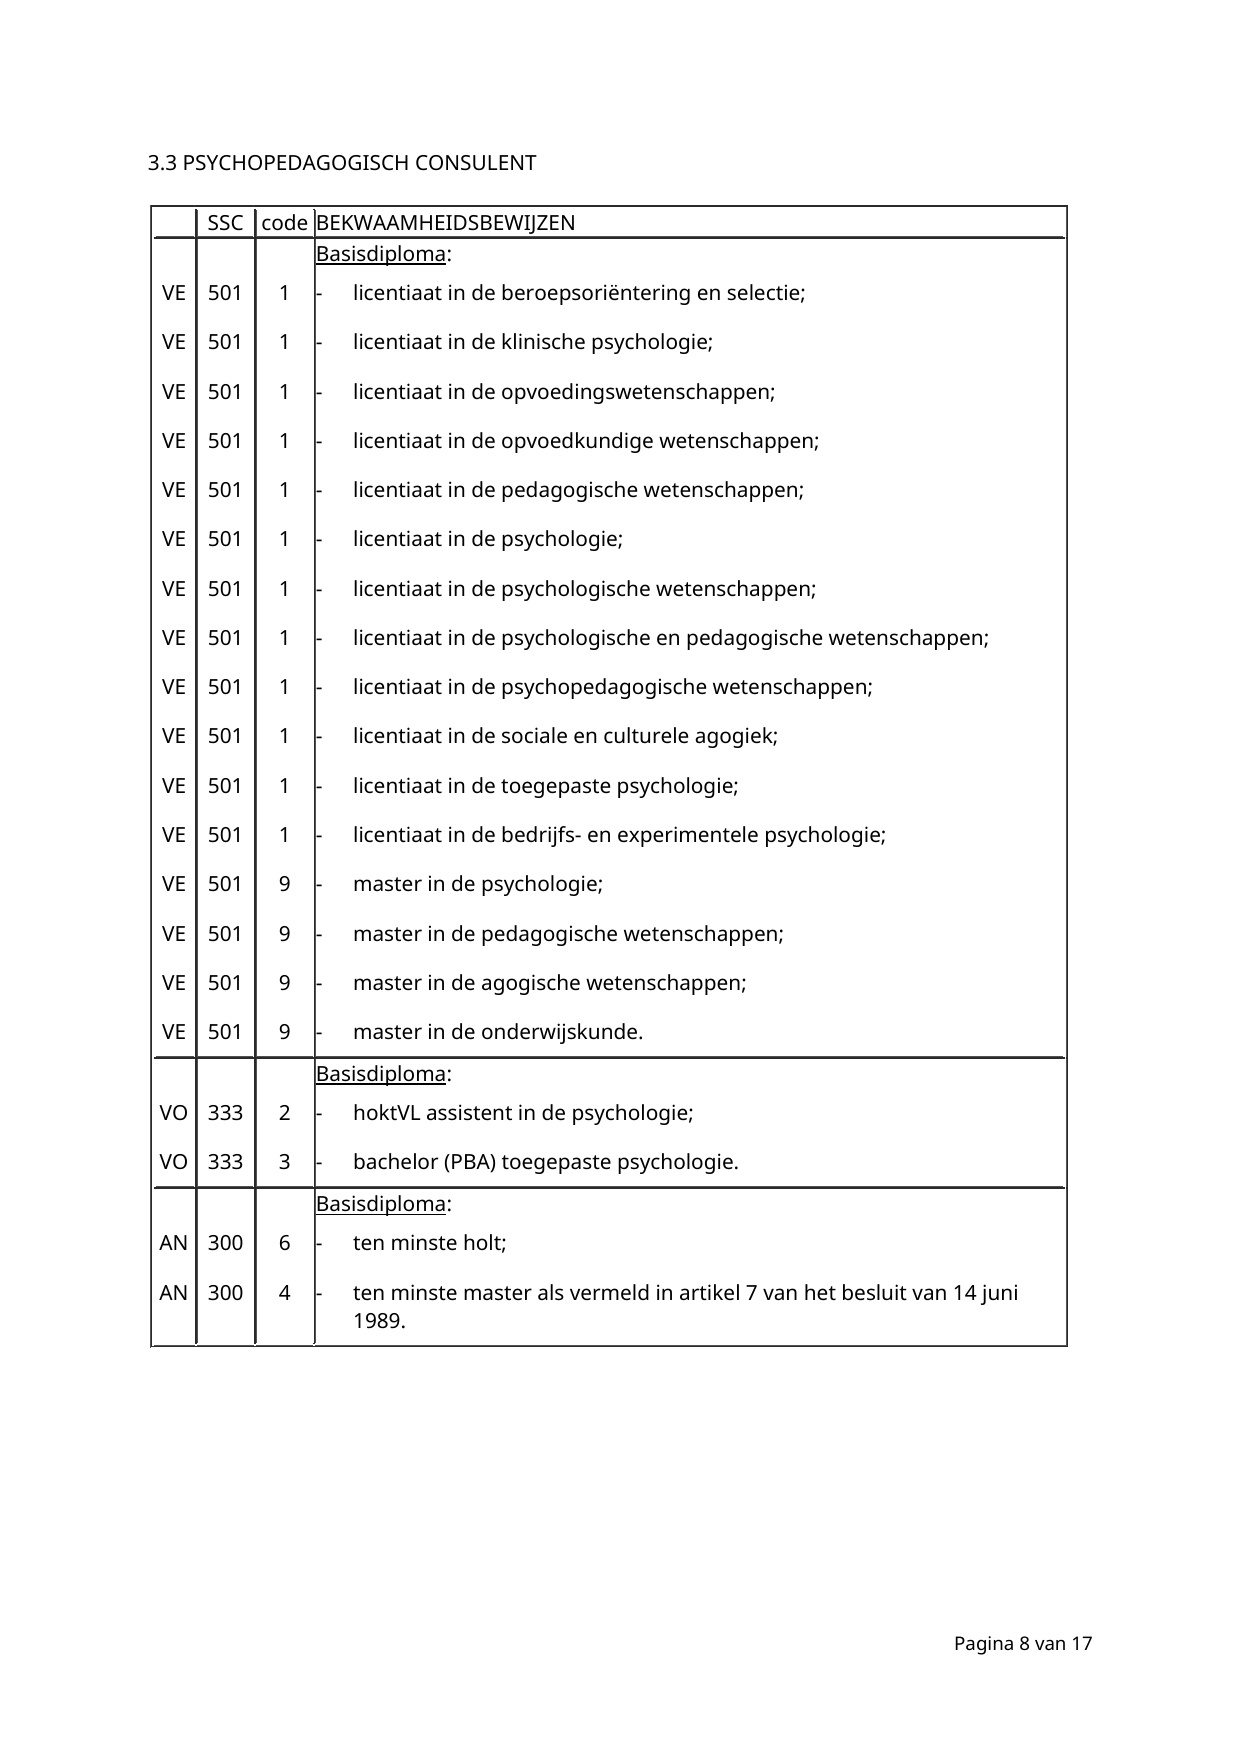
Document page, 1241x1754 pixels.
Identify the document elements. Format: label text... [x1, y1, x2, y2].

table_cell licentiaat in de pedagogische wetenschappen; [316, 465, 1066, 514]
table_cell AN [154, 1267, 196, 1345]
table_cell 3 [257, 1137, 313, 1186]
table_header [154, 207, 196, 236]
table_cell VE [154, 810, 194, 859]
table_cell licentiaat in de psychopedagogische wetenschappen; [316, 662, 1066, 711]
table_cell master in de pedagogische wetenschappen; [316, 908, 1066, 958]
table_cell 501 [198, 465, 253, 514]
table_cell licentiaat in de opvoedkundige wetenschappen; [316, 416, 1066, 465]
table_cell VE [154, 465, 194, 514]
table_cell 1 [257, 662, 313, 711]
table_cell 1 [257, 613, 313, 662]
table_cell VE [154, 859, 194, 908]
table_cell [154, 239, 194, 268]
table_cell ten minste master als vermeld in artikel 7 van het besluit van 14 juni 1989. [314, 1267, 1066, 1345]
table_cell licentiaat in de toegepaste psychologie; [316, 761, 1066, 810]
table_cell 300 [198, 1218, 253, 1267]
table_cell [198, 240, 253, 268]
table_cell 9 [257, 1007, 313, 1056]
table_header SSC [197, 207, 255, 236]
table_cell VE [154, 613, 194, 662]
table_cell 501 [198, 908, 253, 958]
table_cell VE [154, 268, 194, 317]
table_cell 1 [257, 366, 313, 416]
table_cell VE [154, 564, 194, 613]
table_cell licentiaat in de beroepsoriëntering en selectie; [316, 268, 1066, 317]
table_cell 501 [198, 810, 253, 859]
table_cell 1 [257, 761, 313, 810]
table_cell 501 [198, 366, 253, 416]
table_cell licentiaat in de opvoedingswetenschappen; [316, 366, 1066, 416]
table_cell bachelor (PBA) toegepaste psychologie. [316, 1137, 1066, 1186]
table_cell 1 [257, 711, 313, 761]
table_cell 1 [257, 416, 313, 465]
table_cell master in de agogische wetenschappen; [316, 958, 1066, 1007]
table_cell 1 [257, 465, 313, 514]
table_cell 501 [198, 613, 253, 662]
table_cell [198, 1190, 253, 1218]
table_cell 333 [198, 1137, 253, 1186]
table_cell 1 [257, 317, 313, 366]
table_header BEKWAAMHEIDSBEWIJZEN [314, 207, 1066, 236]
table_cell 501 [198, 317, 253, 366]
table_cell Basisdiploma: [316, 1186, 1066, 1218]
table_cell VE [154, 908, 194, 958]
table_cell VE [154, 1007, 194, 1056]
table_cell 501 [198, 662, 253, 711]
table_cell 1 [257, 268, 313, 317]
table_cell Basisdiploma: [316, 236, 1066, 268]
table_cell [154, 1059, 194, 1088]
table_cell VE [154, 514, 194, 563]
table_cell [257, 240, 313, 268]
table_header code [256, 207, 314, 236]
table_cell licentiaat in de psychologische en pedagogische wetenschappen; [316, 613, 1066, 662]
table_cell 501 [198, 761, 253, 810]
table_cell 501 [198, 859, 253, 908]
table_cell 501 [198, 564, 253, 613]
text 3.3 PSYCHOPEDAGOGISCH CONSULENT [148, 148, 1093, 176]
table_cell 501 [198, 958, 253, 1007]
table_cell [257, 1190, 313, 1218]
table_cell 501 [198, 268, 253, 317]
table_cell licentiaat in de psychologie; [316, 514, 1066, 563]
table_cell 6 [257, 1218, 313, 1267]
table_cell licentiaat in de bedrijfs- en experimentele psychologie; [316, 810, 1066, 859]
table_cell 1 [257, 810, 313, 859]
table_cell 2 [257, 1088, 313, 1137]
table_cell 300 [196, 1267, 255, 1345]
table_cell 501 [198, 1007, 253, 1056]
table_cell licentiaat in de klinische psychologie; [316, 317, 1066, 366]
table_cell VE [154, 317, 194, 366]
table_cell VE [154, 958, 194, 1007]
table_cell VO [154, 1088, 194, 1137]
table_cell 4 [255, 1267, 314, 1345]
table_cell VE [154, 366, 194, 416]
table_cell 9 [257, 908, 313, 958]
table_cell 333 [198, 1088, 253, 1137]
table_cell [257, 1060, 313, 1088]
table_cell VE [154, 761, 194, 810]
table_cell 501 [198, 711, 253, 761]
table_cell master in de psychologie; [316, 859, 1066, 908]
table_cell Basisdiploma: [316, 1056, 1066, 1088]
table_cell [198, 1060, 253, 1088]
table_cell VE [154, 711, 194, 761]
table_cell hoktVL assistent in de psychologie; [316, 1088, 1066, 1137]
table_cell VE [154, 416, 194, 465]
table_cell 1 [257, 514, 313, 563]
table_cell 1 [257, 564, 313, 613]
table_cell VO [154, 1137, 194, 1186]
table_cell 501 [198, 514, 253, 563]
table_cell 501 [198, 416, 253, 465]
table_cell ten minste holt; [316, 1218, 1066, 1267]
table_cell [154, 1189, 194, 1218]
table_cell licentiaat in de sociale en culturele agogiek; [316, 711, 1066, 761]
table_cell master in de onderwijskunde. [316, 1007, 1066, 1056]
table_cell licentiaat in de psychologische wetenschappen; [316, 564, 1066, 613]
table_cell 9 [257, 859, 313, 908]
table_cell 9 [257, 958, 313, 1007]
table_cell VE [154, 662, 194, 711]
table_cell AN [154, 1218, 194, 1267]
